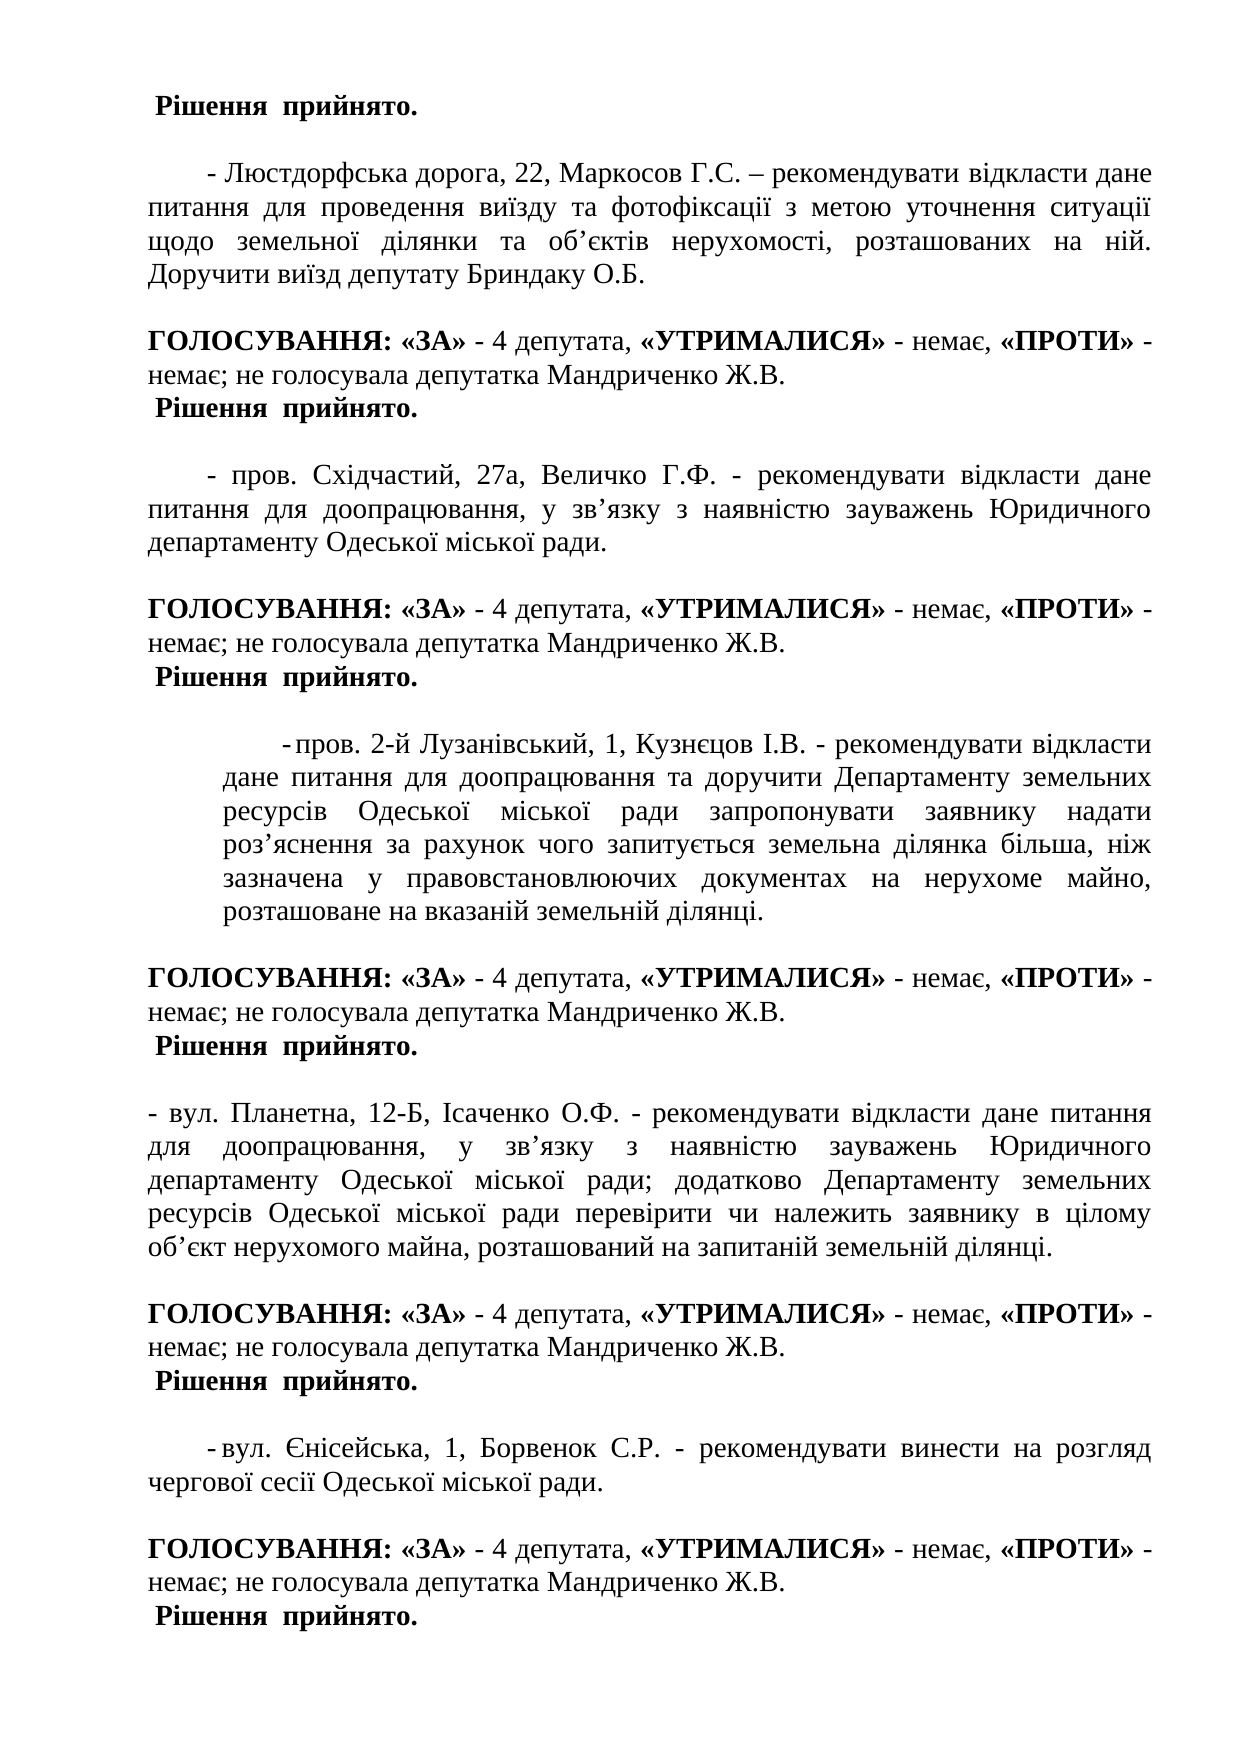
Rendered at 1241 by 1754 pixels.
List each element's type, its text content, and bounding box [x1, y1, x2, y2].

text ГОЛОСУВАННЯ: «ЗА» - 4 депутата, «УТРИМАЛИСЯ» - немає, «ПРОТИ» - немає; не голосувала депутатка Мандриченко Ж.В. [148, 323, 1152, 390]
list вул. Єнісейська, 1, Борвенок С.Р. - рекомендувати винести на розгляд чергової сесії Одеської міської ради. [148, 1430, 1152, 1497]
text Рішення прийнято. [148, 1598, 1152, 1631]
text ГОЛОСУВАННЯ: «ЗА» - 4 депутата, «УТРИМАЛИСЯ» - немає, «ПРОТИ» - немає; не голосувала депутатка Мандриченко Ж.В. [148, 1296, 1152, 1363]
text Рішення прийнято. [148, 1363, 1152, 1397]
list пров. 2-й Лузанівський, 1, Кузнєцов І.В. - рекомендувати відкласти дане питання для доопрацювання та доручити Департаменту земельних ресурсів Одеської міської ради запропонувати заявнику надати роз’яснення за рахунок чого запитується земельна ділянка більша, ніж зазначена у правовстановлюючих документах на нерухоме майно, розташоване на вказаній земельній ділянці. [223, 726, 1152, 927]
text - вул. Планетна, 12-Б, Ісаченко О.Ф. - рекомендувати відкласти дане питання для доопрацювання, у зв’язку з наявністю зауважень Юридичного департаменту Одеської міської ради; додатково Департаменту земельних ресурсів Одеської міської ради перевірити чи належить заявнику в цілому об’єкт нерухомого майна, розташований на запитаній земельній ділянці. [148, 1095, 1152, 1262]
text ГОЛОСУВАННЯ: «ЗА» - 4 депутата, «УТРИМАЛИСЯ» - немає, «ПРОТИ» - немає; не голосувала депутатка Мандриченко Ж.В. [148, 961, 1152, 1028]
text ГОЛОСУВАННЯ: «ЗА» - 4 депутата, «УТРИМАЛИСЯ» - немає, «ПРОТИ» - немає; не голосувала депутатка Мандриченко Ж.В. [148, 1531, 1152, 1598]
text ГОЛОСУВАННЯ: «ЗА» - 4 депутата, «УТРИМАЛИСЯ» - немає, «ПРОТИ» - немає; не голосувала депутатка Мандриченко Ж.В. [148, 592, 1152, 659]
text - пров. Східчастий, 27а, Величко Г.Ф. - рекомендувати відкласти дане питання для доопрацювання, у зв’язку з наявністю зауважень Юридичного департаменту Одеської міської ради. [148, 457, 1152, 558]
text Рішення прийнято. [148, 390, 1152, 424]
text - Люстдорфська дорога, 22, Маркосов Г.С. – рекомендувати відкласти дане питання для проведення виїзду та фотофіксації з метою уточнення ситуації щодо земельної ділянки та об’єктів нерухомості, розташованих на ній. Доручити виїзд депутату Бриндаку О.Б. [148, 156, 1152, 290]
text Рішення прийнято. [148, 1028, 1152, 1061]
text Рішення прийнято. [148, 88, 1152, 122]
text Рішення прийнято. [148, 659, 1152, 692]
